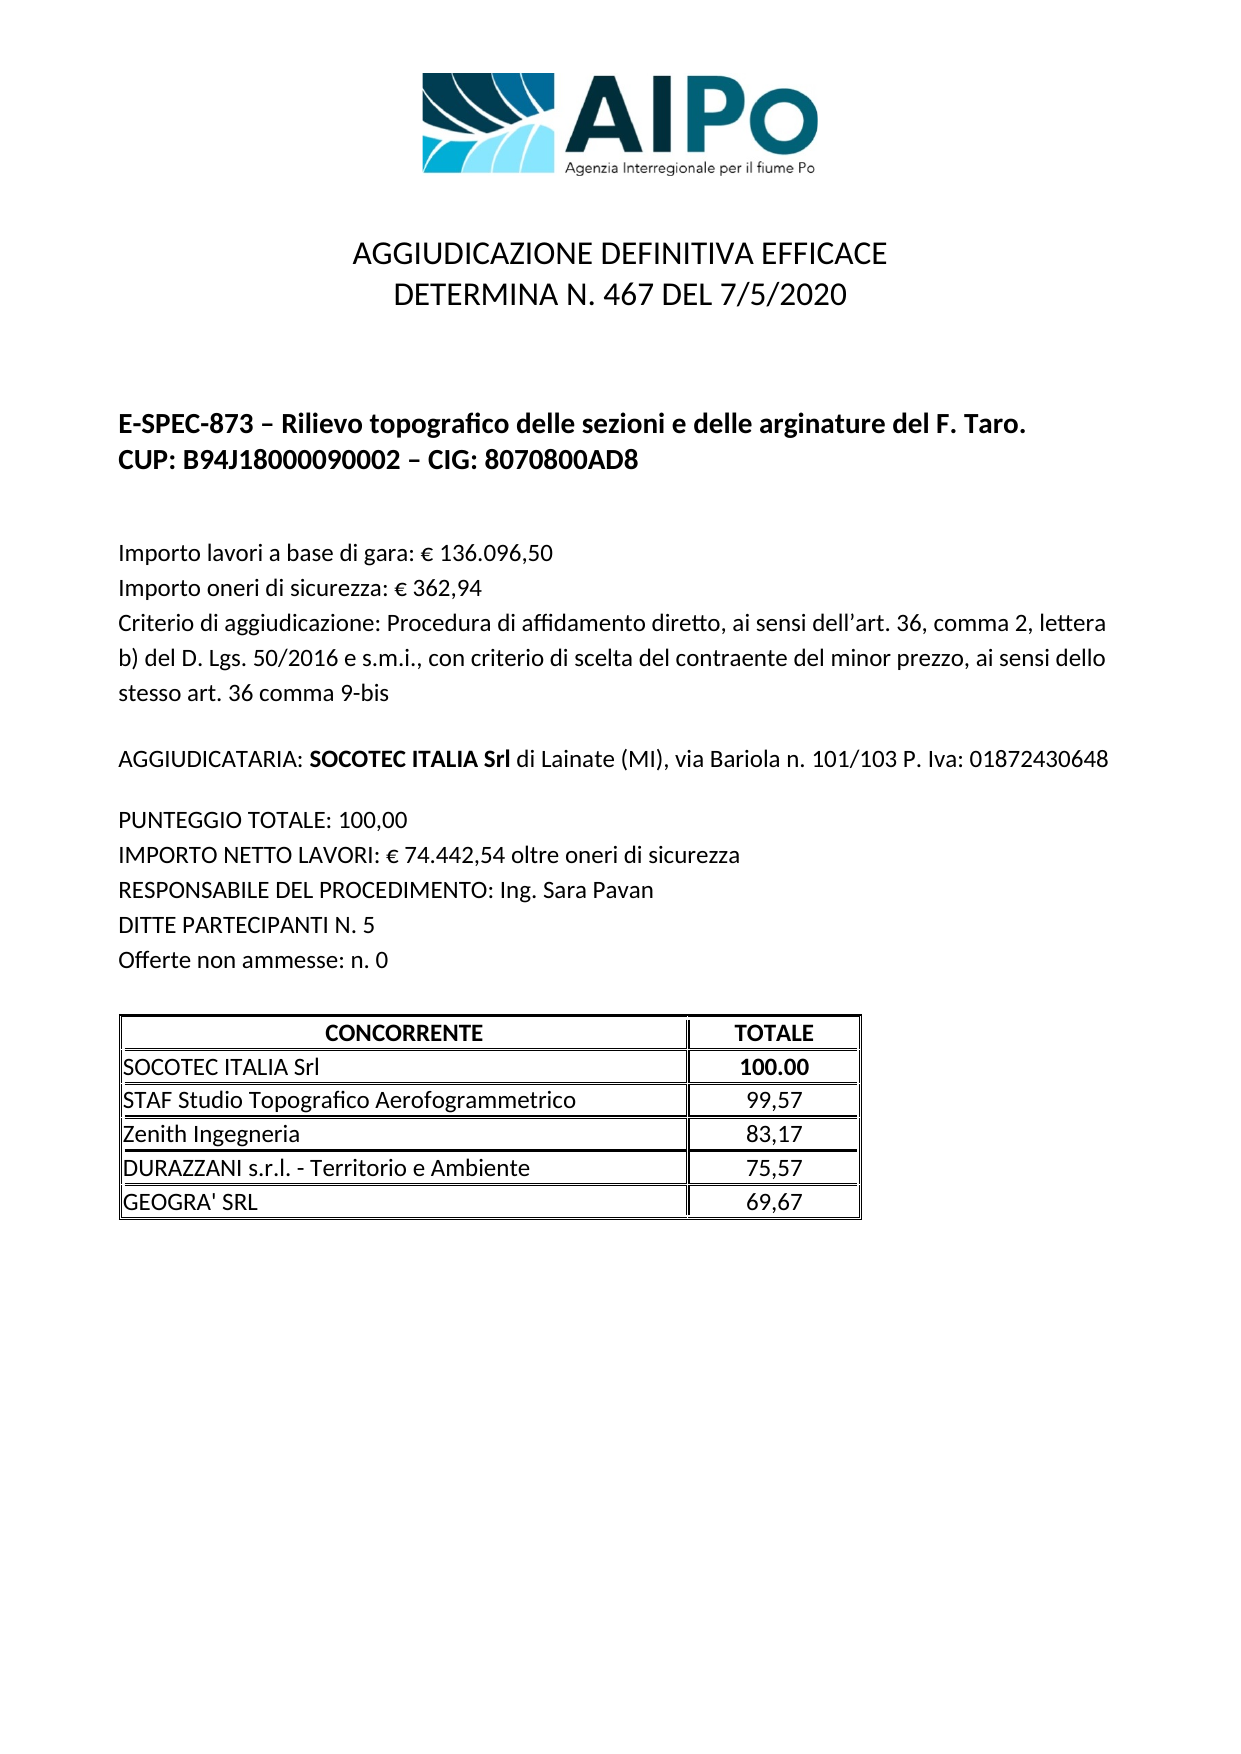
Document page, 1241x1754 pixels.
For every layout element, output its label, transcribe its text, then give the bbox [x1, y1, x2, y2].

text RESPONSABILE DEL PROCEDIMENTO: Ing. Sara Pavan [118, 874, 1122, 904]
table_cell STAF Studio Topografico Aerofogrammetrico [122, 1081, 686, 1115]
table_cell DURAZZANI s.r.l. - Territorio e Ambiente [122, 1149, 686, 1183]
text PUNTEGGIO TOTALE: 100,00 [118, 804, 1122, 834]
table_cell Zenith Ingegneria [122, 1115, 686, 1149]
table_cell SOCOTEC ITALIA Srl [120, 1048, 688, 1081]
table_cell 99,57 [690, 1081, 859, 1115]
table_cell 69,67 [688, 1183, 860, 1216]
text IMPORTO NETTO LAVORI: € 74.442,54 oltre oneri di sicurezza [118, 839, 1122, 869]
text AGGIUDICAZIONE DEFINITIVA EFFICACE [118, 232, 1122, 273]
table_cell GEOGRA' SRL [120, 1183, 688, 1216]
text DETERMINA N. 467 DEL 7/5/2020 [118, 273, 1122, 313]
text CUP: B94J18000090002 – CIG: 8070800AD8 [118, 441, 1122, 476]
table_cell 100.00 [688, 1048, 860, 1081]
picture [422, 73, 818, 176]
table_cell 83,17 [690, 1115, 859, 1149]
text Importo lavori a base di gara: € 136.096,50 [118, 537, 1122, 568]
text E-SPEC-873 – Rilievo topografico delle sezioni e delle arginature del F. Taro. [118, 405, 1116, 441]
text AGGIUDICATARIA: SOCOTEC ITALIA Srl di Lainate (MI), via Bariola n. 101/103 P. Iva: 01872430648 [118, 743, 1122, 773]
table_cell 75,57 [690, 1149, 859, 1183]
text Criterio di aggiudicazione: Procedura di affidamento diretto, ai sensi dell’art. 36, comma 2, lettera b) del D. Lgs. 50/2016 e s.m.i., con criterio di scelta del contraente del minor prezzo, ai sensi dello stesso art. 36 comma 9-bis [118, 607, 1122, 708]
table_header TOTALE [688, 1017, 859, 1048]
text Offerte non ammesse: n. 0 [118, 944, 1122, 974]
picture [763, 101, 804, 142]
text Importo oneri di sicurezza: € 362,94 [118, 572, 1122, 603]
table_header CONCORRENTE [122, 1016, 688, 1048]
text DITTE PARTECIPANTI N. 5 [118, 909, 1122, 939]
